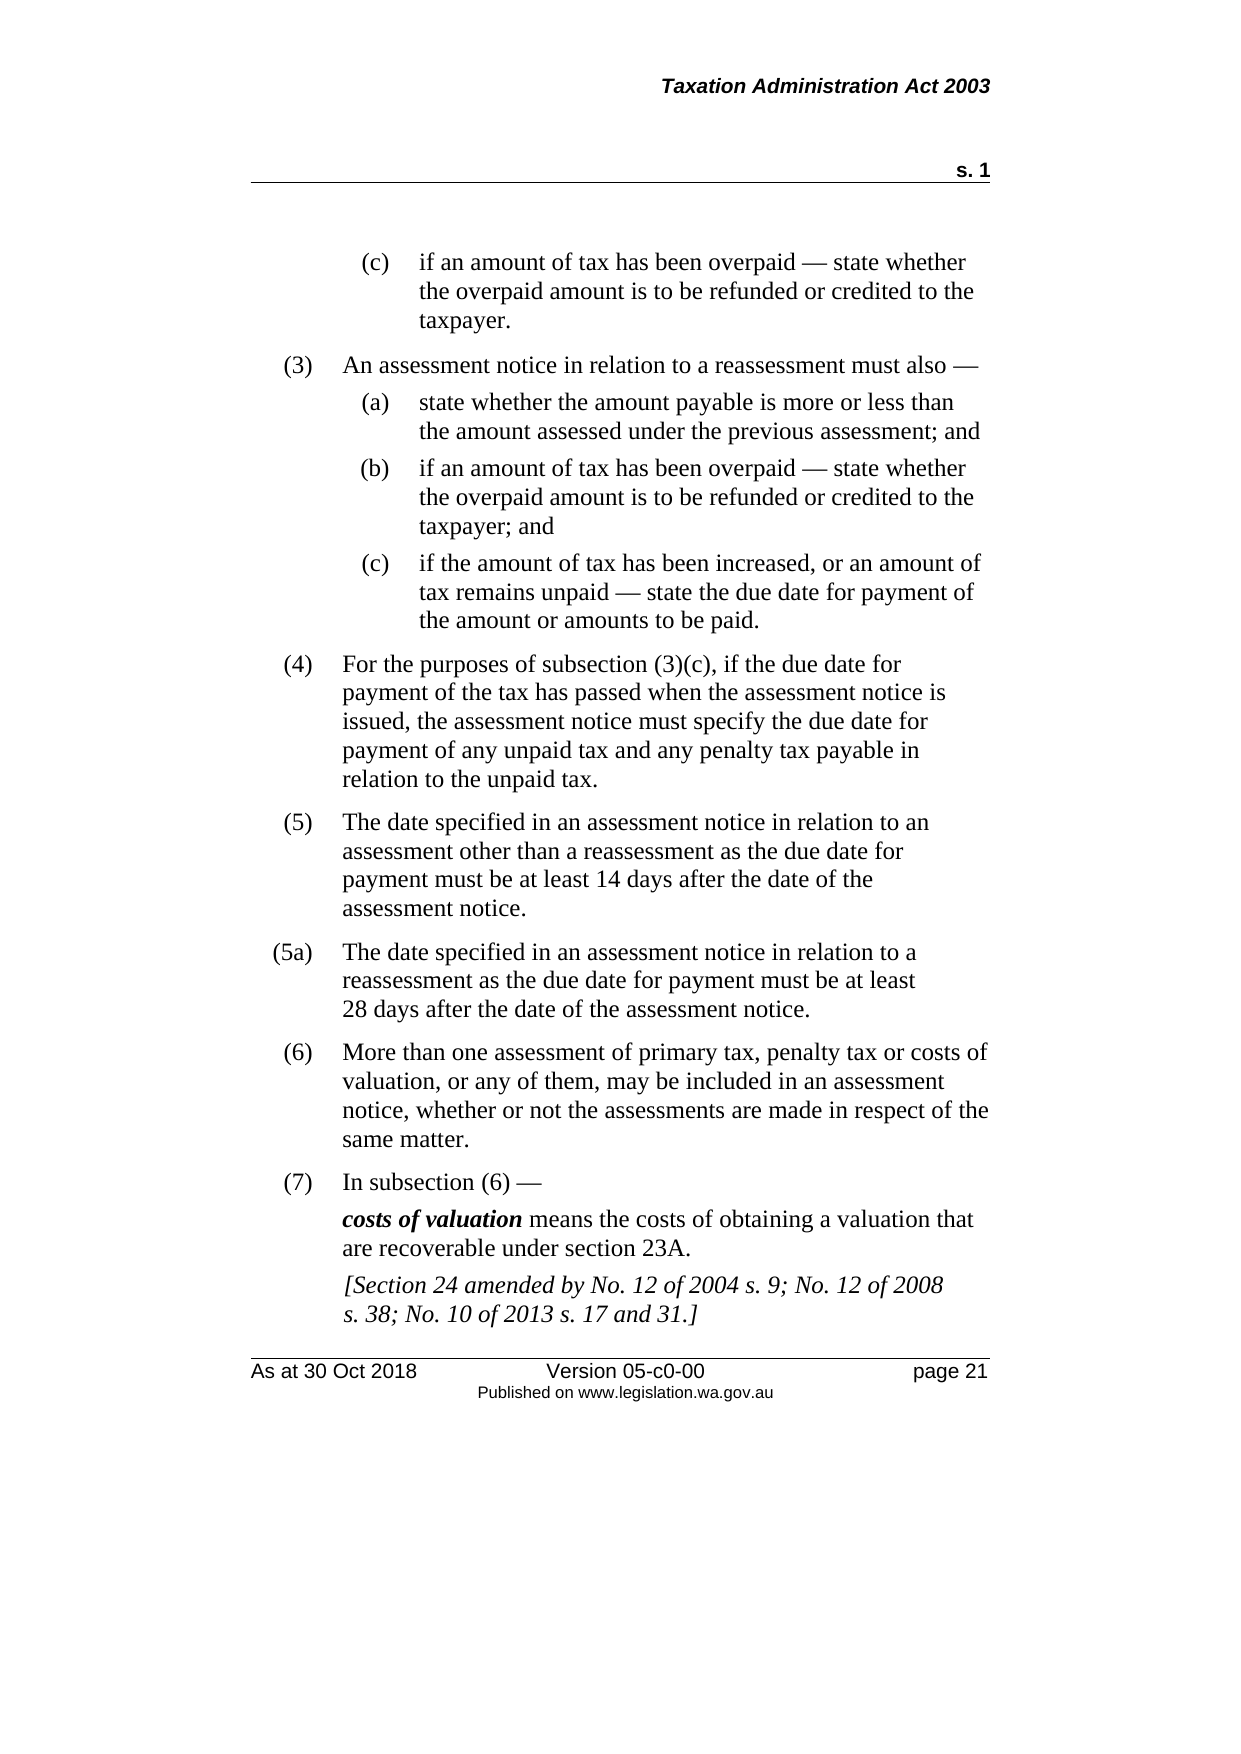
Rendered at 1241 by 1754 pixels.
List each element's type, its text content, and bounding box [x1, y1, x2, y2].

text (c) if an amount of tax has been overpaid — state whether the overpaid amount is to be refunded or credited to the taxpayer. [251, 247, 990, 334]
text (5) The date specified in an assessment notice in relation to an assessment other than a reassessment as the due date for payment must be at least 14 days after the date of the assessment notice. [251, 807, 990, 922]
text [Section 24 amended by No. 12 of 2004 s. 9; No. 12 of 2008 s. 38; No. 10 of 2013 s. 17 and 31.] [251, 1270, 990, 1327]
text (3) An assessment notice in relation to a reassessment must also — [251, 350, 990, 379]
text costs of valuation means the costs of obtaining a valuation that are recoverable under section 23A. [251, 1204, 990, 1262]
text (b) if an amount of tax has been overpaid — state whether the overpaid amount is to be refunded or credited to the taxpayer; and [251, 453, 990, 539]
text (7) In subsection (6) — [251, 1167, 990, 1196]
text (4) For the purposes of subsection (3)(c), if the due date for payment of the tax has passed when the assessment notice is issued, the assessment notice must specify the due date for payment of any unpaid tax and any penalty tax payable in relation to the unpaid tax. [251, 649, 990, 792]
text (c) if the amount of tax has been increased, or an amount of tax remains unpaid — state the due date for payment of the amount or amounts to be paid. [251, 548, 990, 634]
text (6) More than one assessment of primary tax, penalty tax or costs of valuation, or any of them, may be included in an assessment notice, whether or not the assessments are made in respect of the same matter. [251, 1037, 990, 1152]
text (5a) The date specified in an assessment notice in relation to a reassessment as the due date for payment must be at least 28 days after the date of the assessment notice. [251, 937, 990, 1023]
text (a) state whether the amount payable is more or less than the amount assessed under the previous assessment; and [251, 387, 990, 445]
